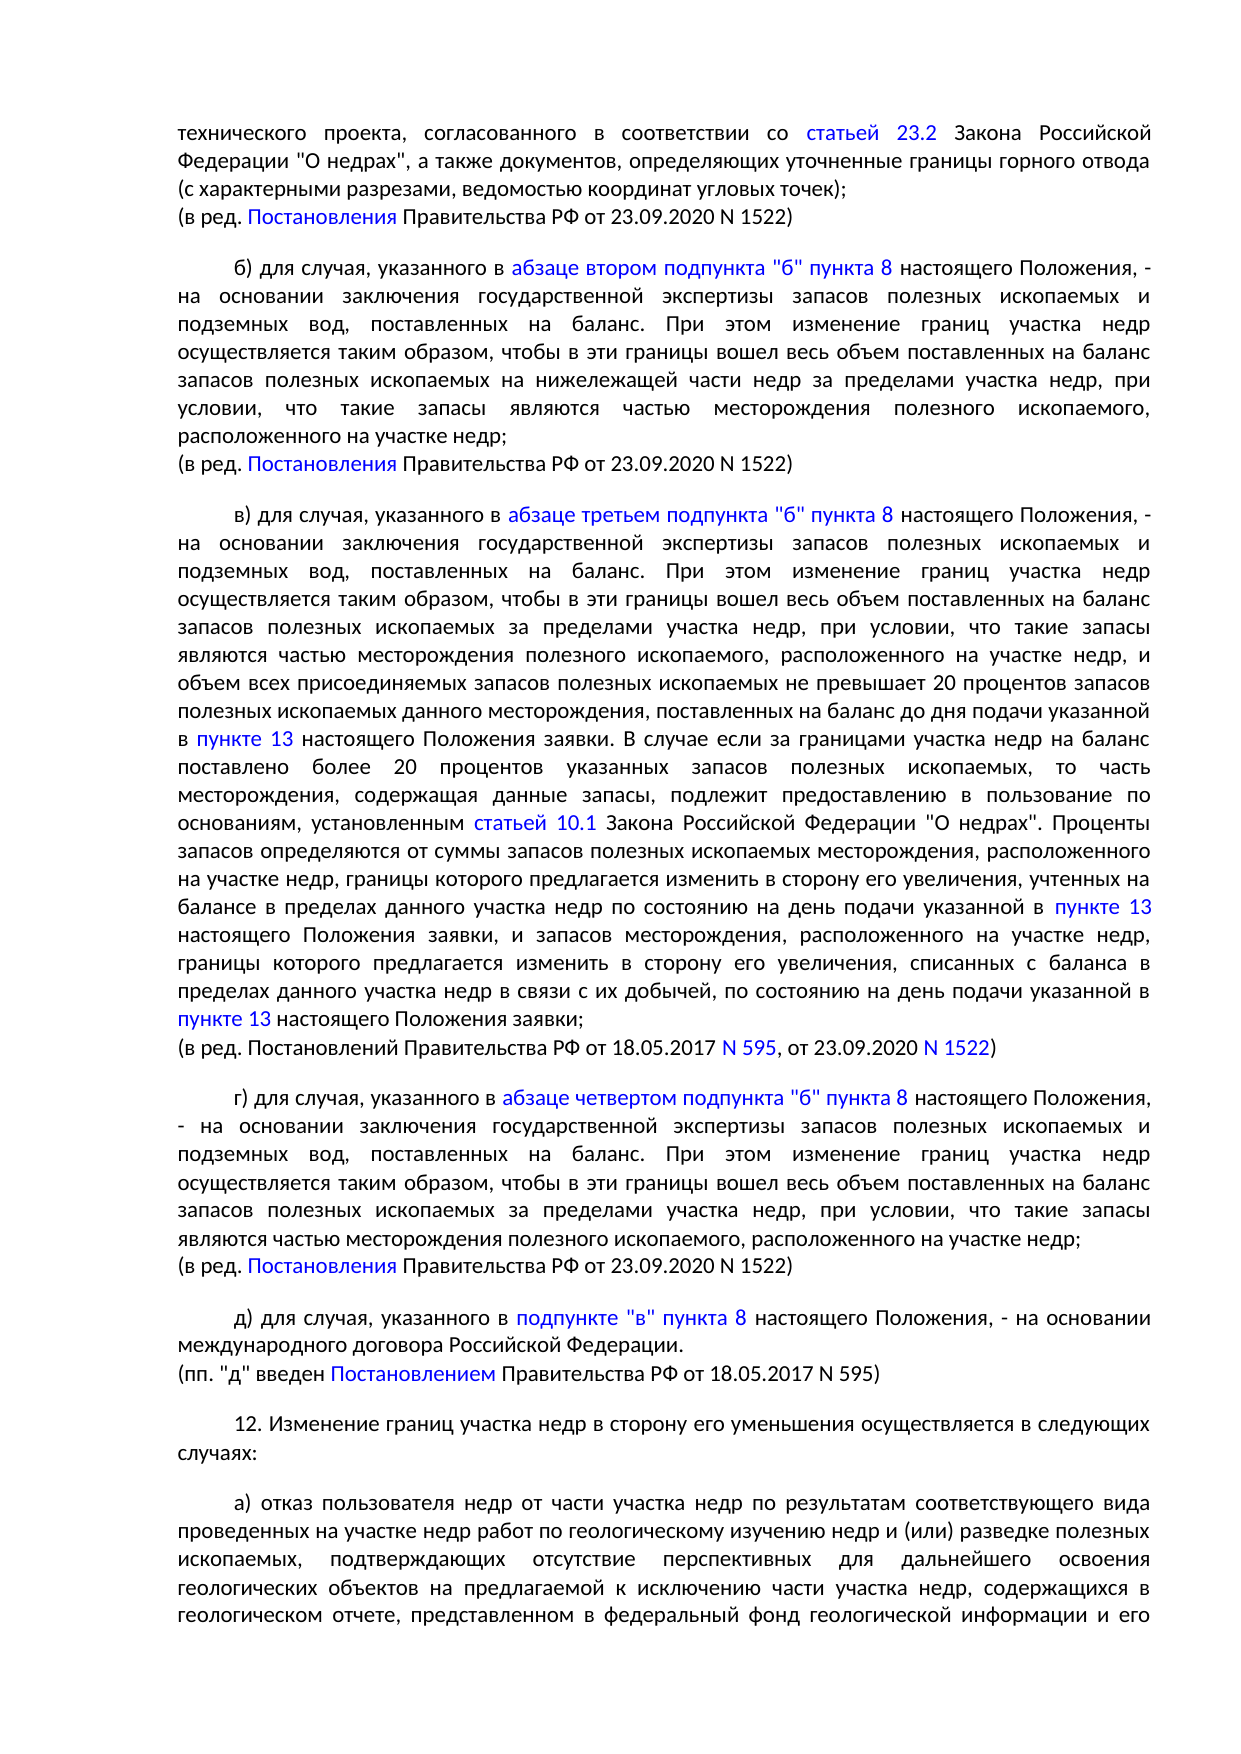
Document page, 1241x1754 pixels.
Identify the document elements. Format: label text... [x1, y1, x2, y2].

text б) для случая, указанного в абзаце втором подпункта "б" пункта 8 настоящего Положения, - на основании заключения государственной экспертизы запасов полезных ископаемых и подземных вод, поставленных на баланс. При этом изменение границ участка недр осуществляется таким образом, чтобы в эти границы вошел весь объем поставленных на баланс запасов полезных ископаемых на нижележащей части недр за пределами участка недр, при условии, что такие запасы являются частью месторождения полезного ископаемого, расположенного на участке недр; [177, 253, 1152, 449]
text 12. Изменение границ участка недр в сторону его уменьшения осуществляется в следующих случаях: [177, 1409, 1152, 1466]
text (в ред. Постановления Правительства РФ от 23.09.2020 N 1522) [177, 449, 1152, 477]
text (пп. "д" введен Постановлением Правительства РФ от 18.05.2017 N 595) [177, 1359, 1152, 1387]
text (в ред. Постановления Правительства РФ от 23.09.2020 N 1522) [177, 202, 1152, 230]
text в) для случая, указанного в абзаце третьем подпункта "б" пункта 8 настоящего Положения, - на основании заключения государственной экспертизы запасов полезных ископаемых и подземных вод, поставленных на баланс. При этом изменение границ участка недр осуществляется таким образом, чтобы в эти границы вошел весь объем поставленных на баланс запасов полезных ископаемых за пределами участка недр, при условии, что такие запасы являются частью месторождения полезного ископаемого, расположенного на участке недр, и объем всех присоединяемых запасов полезных ископаемых не превышает 20 процентов запасов полезных ископаемых данного месторождения, поставленных на баланс до дня подачи указанной в пункте 13 настоящего Положения заявки. В случае если за границами участка недр на баланс поставлено более 20 процентов указанных запасов полезных ископаемых, то часть месторождения, содержащая данные запасы, подлежит предоставлению в пользование по основаниям, установленным статьей 10.1 Закона Российской Федерации "О недрах". Проценты запасов определяются от суммы запасов полезных ископаемых месторождения, расположенного на участке недр, границы которого предлагается изменить в сторону его увеличения, учтенных на балансе в пределах данного участка недр по состоянию на день подачи указанной в пункте 13 настоящего Положения заявки, и запасов месторождения, расположенного на участке недр, границы которого предлагается изменить в сторону его увеличения, списанных с баланса в пределах данного участка недр в связи с их добычей, по состоянию на день подачи указанной в пункте 13 настоящего Положения заявки; [177, 500, 1152, 1033]
text (в ред. Постановлений Правительства РФ от 18.05.2017 N 595, от 23.09.2020 N 1522) [177, 1033, 1152, 1061]
text г) для случая, указанного в абзаце четвертом подпункта "б" пункта 8 настоящего Положения, - на основании заключения государственной экспертизы запасов полезных ископаемых и подземных вод, поставленных на баланс. При этом изменение границ участка недр осуществляется таким образом, чтобы в эти границы вошел весь объем поставленных на баланс запасов полезных ископаемых за пределами участка недр, при условии, что такие запасы являются частью месторождения полезного ископаемого, расположенного на участке недр; [177, 1083, 1152, 1252]
text д) для случая, указанного в подпункте "в" пункта 8 настоящего Положения, - на основании международного договора Российской Федерации. [177, 1303, 1152, 1359]
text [177, 118, 1152, 202]
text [177, 1488, 1152, 1629]
text (в ред. Постановления Правительства РФ от 23.09.2020 N 1522) [177, 1252, 1152, 1280]
